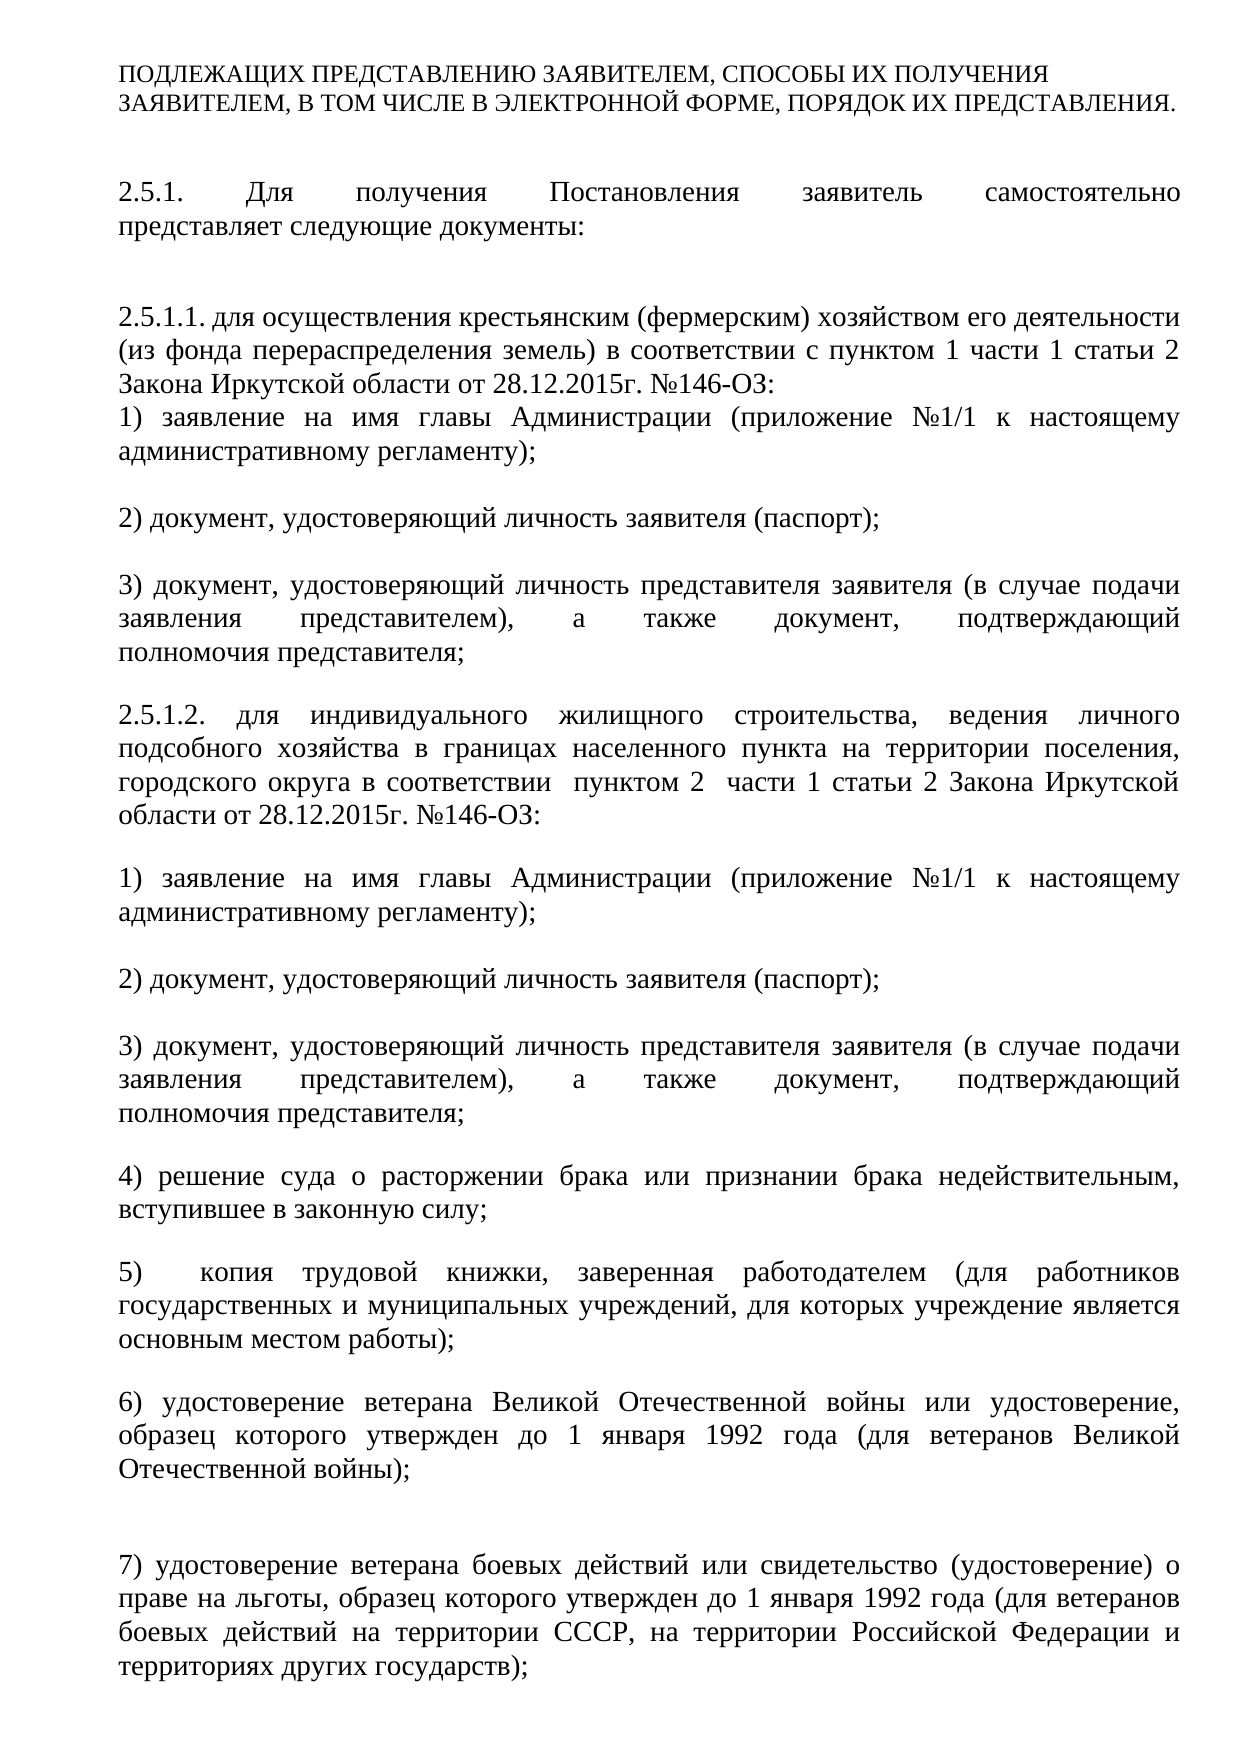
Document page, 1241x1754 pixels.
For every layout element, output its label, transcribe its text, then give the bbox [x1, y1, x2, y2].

text 4) решение суда о расторжении брака или признании брака недействительным, вступившее в законную силу; [118, 1158, 1181, 1225]
text 1) заявление на имя главы Администрации (приложение №1/1 к настоящему административному регламенту); 2) документ, удостоверяющий личность заявителя (паспорт); 3) документ, удостоверяющий личность представителя заявителя (в случае подачи заявления представителем), а также документ, подтверждающий полномочия представителя; [118, 860, 1181, 1128]
text 5) копия трудовой книжки, заверенная работодателем (для работников государственных и муниципальных учреждений, для которых учреждение является основным местом работы); [118, 1254, 1181, 1354]
text 2.5.1. Для получения Постановления заявитель самостоятельно представляет следующие документы: [118, 146, 1181, 269]
text 7) удостоверение ветерана боевых действий или свидетельство (удостоверение) о праве на льготы, образец которого утвержден до 1 января 1992 года (для ветеранов боевых действий на территории СССР, на территории Российской Федерации и территориях других государств); [118, 1513, 1181, 1681]
text 2.5.1.1. для осуществления крестьянским (фермерским) хозяйством его деятельности (из фонда перераспределения земель) в соответствии с пунктом 1 части 1 статьи 2 Закона Иркутской области от 28.12.2015г. №146-ОЗ: 1) заявление на имя главы Администрации (приложение №1/1 к настоящему административному регламенту); 2) документ, удостоверяющий личность заявителя (паспорт); 3) документ, удостоверяющий личность представителя заявителя (в случае подачи заявления представителем), а также документ, подтверждающий полномочия представителя; [118, 299, 1181, 668]
text 2.5.1.2. для индивидуального жилищного строительства, ведения личного подсобного хозяйства в границах населенного пункта на территории поселения, городского округа в соответствии пунктом 2 части 1 статьи 2 Закона Иркутской области от 28.12.2015г. №146-ОЗ: [118, 697, 1181, 831]
text 6) удостоверение ветерана Великой Отечественной войны или удостоверение, образец которого утвержден до 1 января 1992 года (для ветеранов Великой Отечественной войны); [118, 1384, 1181, 1484]
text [118, 59, 1181, 117]
